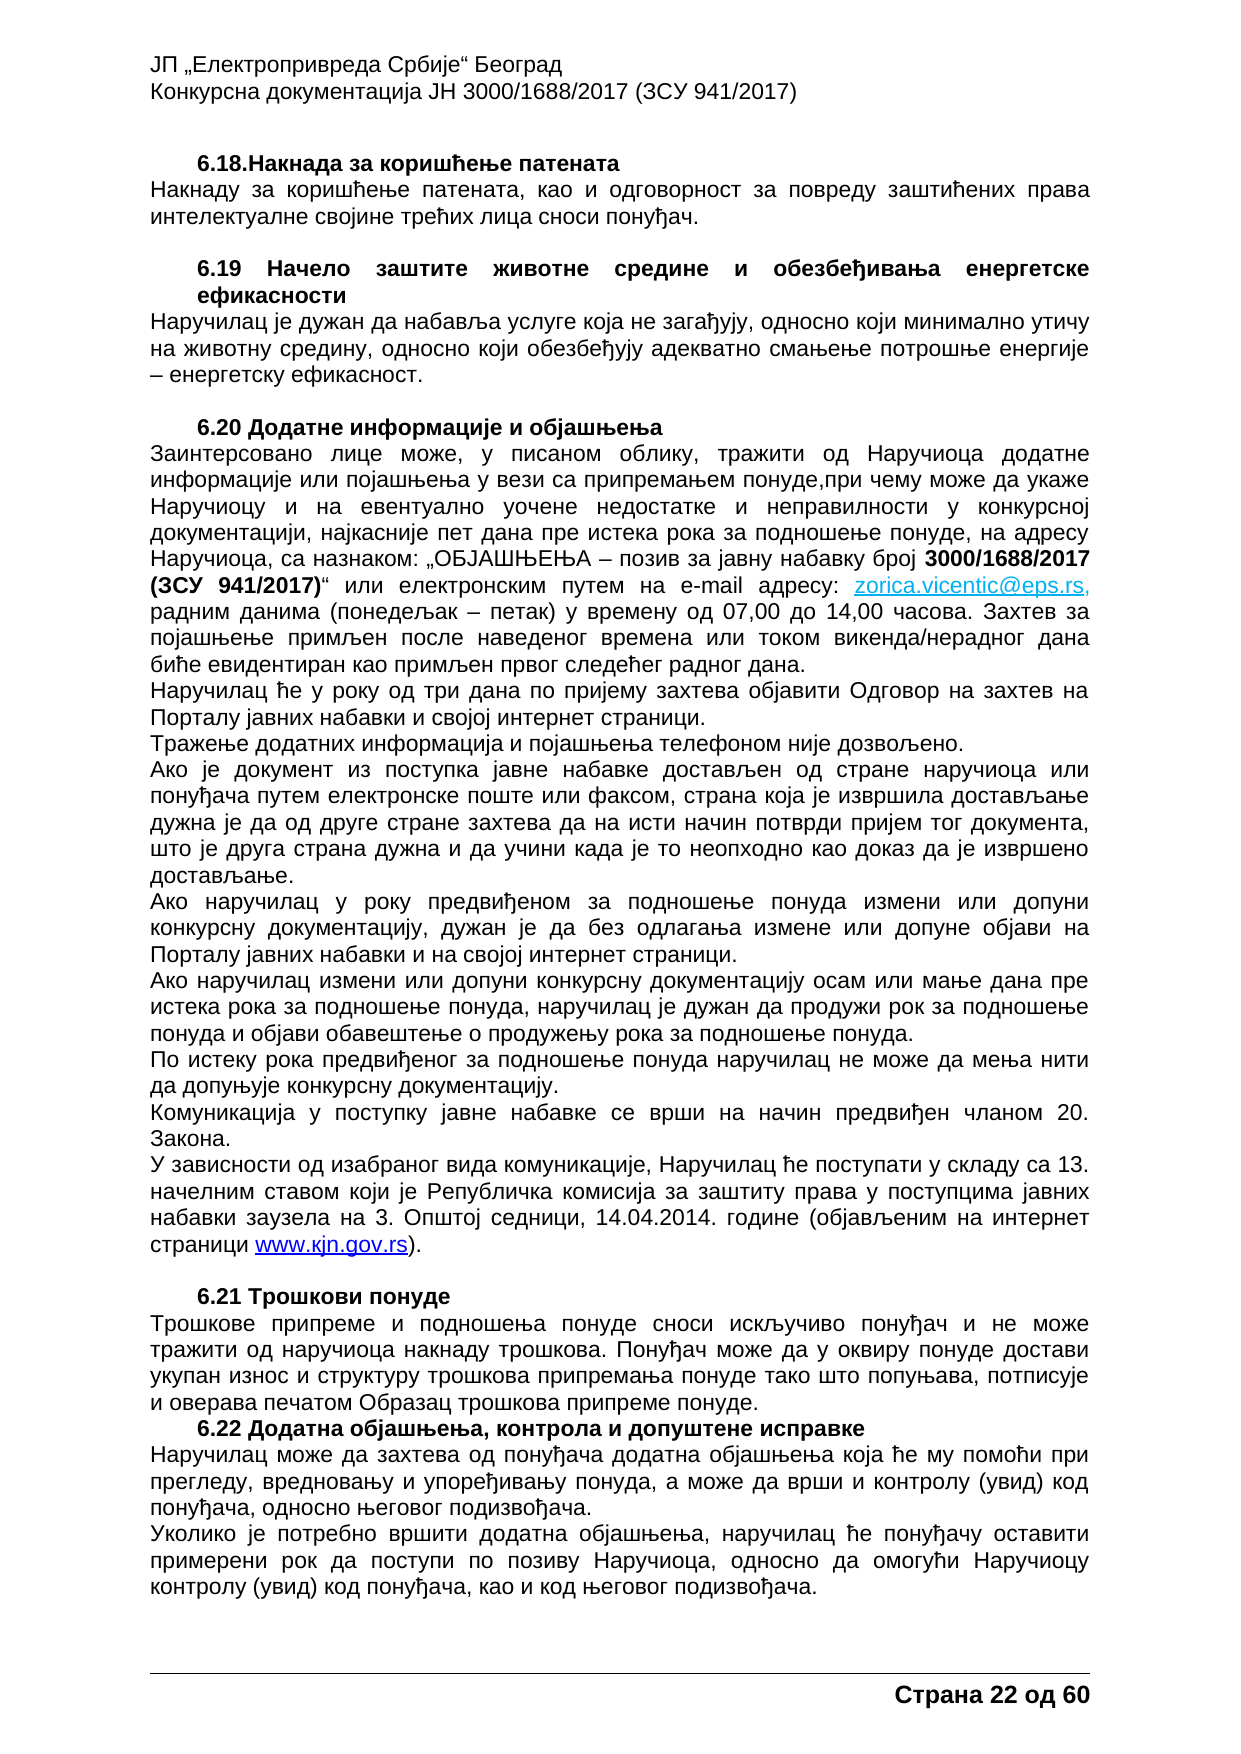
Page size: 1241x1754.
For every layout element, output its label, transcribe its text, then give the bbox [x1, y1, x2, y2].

text Накнаду за коришћење патената, као и одговорност за повреду заштићених права интелектуалне својине трећих лица сноси понуђач. [150, 176, 1090, 229]
text Наручилац је дужан да набавља услуге која не загађују, односно који минимално утичу на животну средину, односно који обезбеђују адекватно смањење потрошње енергије – енергетску ефикасност. [150, 308, 1090, 387]
text По истеку рока предвиђеног за подношење понуда наручилац не може да мења нити да допуњује конкурсну документацију. [150, 1046, 1090, 1099]
text Трошкове припреме и подношења понуде сноси искључиво понуђач и не може тражити од наручиоца накнаду трошкова. Понуђач може да у оквиру понуде достави укупан износ и структуру трошкова припремања понуде тако што попуњава, потписује и оверава печатом Образац трошкова припреме понуде. [150, 1309, 1090, 1415]
text 6.20 Додатне информације и објашњења [197, 413, 1090, 440]
text Наручилац може да захтева од понуђача додатна објашњења која ће му помоћи при прегледу, вредновању и упоређивању понуда, а може да врши и контролу (увид) код понуђача, односно његовог подизвођача. [150, 1441, 1090, 1520]
text 6.21 Трошкови понуде [197, 1283, 1090, 1309]
text Заинтерсовано лице може, у писаном облику, тражити од Наручиоца додатне информације или појашњења у вези са припремањем понуде,при чему може да укаже Наручиоцу и на евентуално уочене недостатке и неправилности у конкурсној документацији, најкасније пет дана пре истека рока за подношење понуде, на адресу Наручиоца, са назнаком: „ОБЈАШЊЕЊА – позив за јавну набавку број 3000/1688/2017 (ЗСУ 941/2017)“ или електронским путем на е-mail адресу: zorica.vicentic@eps.rs, радним данима (понедељак – петак) у времену од 07,00 до 14,00 часова. Захтев за појашњење примљен после наведеног времена или током викенда/нерадног дана биће евидентиран као примљен првог следећег радног дана. [150, 440, 1090, 677]
text Ако наручилац у року предвиђеном за подношење понуда измени или допуни конкурсну документацију, дужан је да без одлагања измене или допуне објави на Порталу јавних набавки и на својој интернет страници. [150, 888, 1090, 967]
text Ако наручилац измени или допуни конкурсну документацију осам или мање дана пре истека рока за подношење понуда, наручилац је дужан да продужи рок за подношење понуда и објави обавештење о продужењу рока за подношење понуда. [150, 967, 1090, 1046]
text У зависности од изабраног вида комуникације, Наручилац ће поступати у складу са 13. начелним ставом који је Републичка комисија за заштиту права у поступцима јавних набавки заузела на 3. Општој седници, 14.04.2014. године (објављеним на интернет страници www.кjn.gov.rs). [150, 1151, 1090, 1257]
text 6.22 Додатна објашњења, контрола и допуштене исправке [197, 1415, 1090, 1441]
text Тражење додатних информација и појашњења телефоном није дозвољено. [150, 730, 1090, 756]
text 6.18.Накнада за коришћење патената [197, 150, 1090, 176]
text 6.19 Начело заштите животне средине и обезбеђивања енергетске ефикасности [197, 255, 1090, 308]
text Комуникација у поступку јавне набавке се врши на начин предвиђен чланом 20. Закона. [150, 1099, 1090, 1151]
text Наручилац ће у року од три дана по пријему захтева објавити Одговор на захтев на Порталу јавних набавки и својој интернет страници. [150, 677, 1090, 730]
text Ако је документ из поступка јавне набавке достављен од стране наручиоца или понуђача путем електронске поште или факсом, страна која је извршила достављање дужна је да од друге стране захтева да на исти начин потврди пријем тог документа, што је друга страна дужна и да учини када је то неопходно као доказ да је извршено достављање. [150, 756, 1090, 888]
text Уколико је потребно вршити додатна објашњења, наручилац ће понуђачу оставити примерени рок да поступи по позиву Наручиоца, односно да омогући Наручиоцу контролу (увид) код понуђача, као и код његовог подизвођача. [150, 1520, 1090, 1599]
